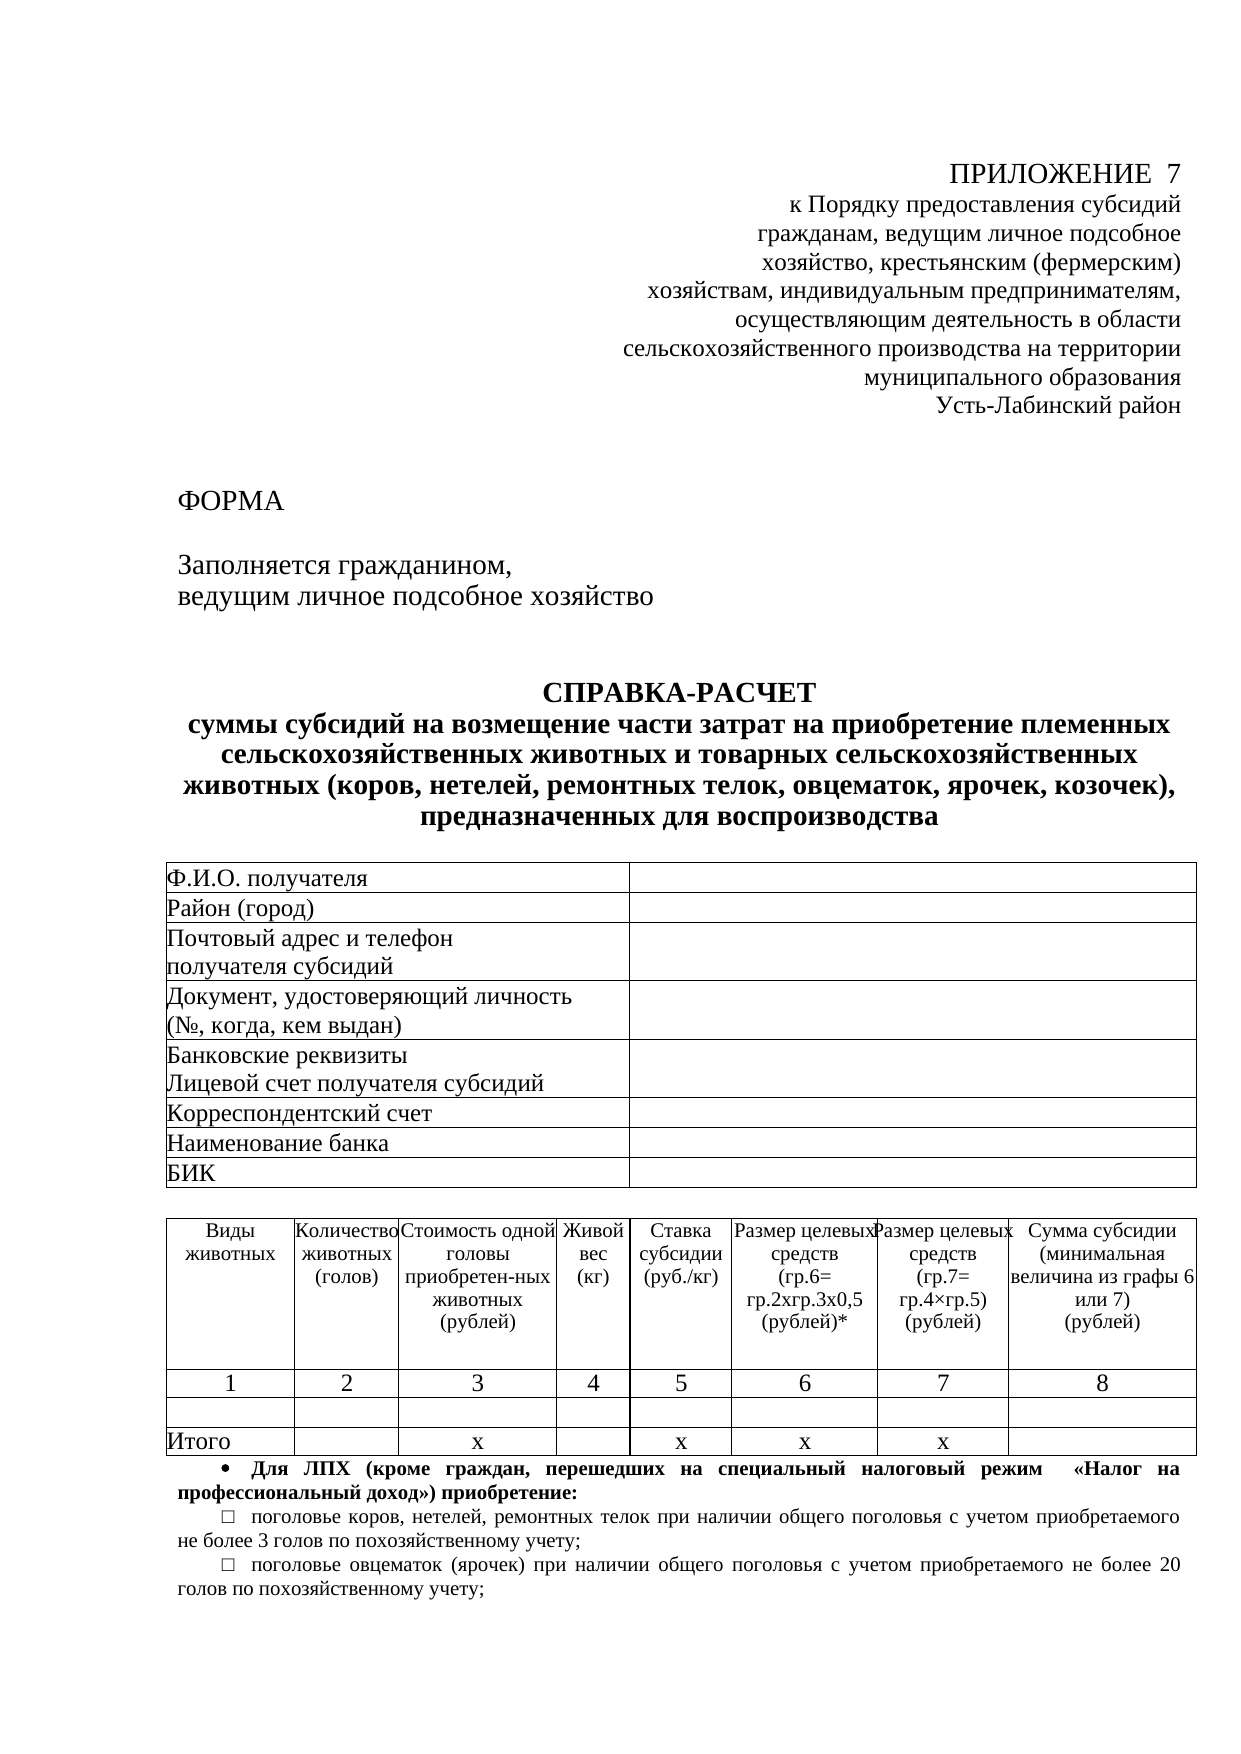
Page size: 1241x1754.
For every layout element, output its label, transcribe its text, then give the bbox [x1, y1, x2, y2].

text осуществляющим деятельность в области [177, 304, 1181, 333]
table_cell 5 [631, 1370, 731, 1397]
table_cell [167, 1398, 294, 1427]
table_cell [630, 1040, 1196, 1097]
table_cell [295, 1398, 398, 1427]
table_header Размер целевых средств (гр.6= гр.2хгр.3х0,5 (рублей)* [732, 1219, 877, 1368]
text ФОРМА [177, 486, 1181, 517]
table_cell БИК [167, 1158, 629, 1187]
table_cell [630, 1098, 1196, 1127]
text хозяйствам, индивидуальным предпринимателям, [177, 276, 1181, 304]
list поголовье коров, нетелей, ремонтных телок при наличии общего поголовья с учетом приобретаемого не более 3 голов по похозяйственному учету; [177, 1504, 1181, 1552]
table_cell 3 [399, 1370, 556, 1397]
table_header Размер целевых средств (гр.7= гр.4×гр.5) (рублей) [878, 1219, 1008, 1368]
table_cell Наименование банка [167, 1128, 629, 1157]
table_cell 6 [732, 1370, 877, 1397]
table_cell [630, 981, 1196, 1039]
table_cell 8 [1009, 1370, 1196, 1397]
table_header Живой вес (кг) [557, 1219, 629, 1368]
table_cell 2 [295, 1370, 398, 1397]
text гражданам, ведущим личное подсобное [177, 218, 1181, 247]
table_cell [878, 1398, 1008, 1427]
table_header Ф.И.О. получателя [167, 863, 629, 892]
list поголовье овцематок (ярочек) при наличии общего поголовья с учетом приобретаемого не более 20 голов по похозяйственному учету; [177, 1552, 1181, 1600]
table_cell Документ, удостоверяющий личность (№, когда, кем выдан) [167, 981, 629, 1039]
table_cell Корреспондентский счет [167, 1098, 629, 1127]
table_cell [631, 1398, 731, 1427]
text муниципального образования [177, 362, 1181, 391]
table_cell Район (город) [167, 893, 629, 922]
table_cell [630, 1158, 1196, 1187]
table_cell Почтовый адрес и телефон получателя субсидий [167, 923, 629, 980]
text хозяйство, крестьянским (фермерским) [177, 247, 1181, 276]
table_header Сумма субсидии (минимальная величина из графы 6 или 7) (рублей) [1009, 1219, 1196, 1368]
table_cell 4 [557, 1370, 629, 1397]
list Для ЛПХ (кроме граждан, перешедших на специальный налоговый режим «Налог на профессиональный доход») приобретение: [177, 1456, 1181, 1504]
table_cell х [399, 1428, 556, 1455]
table_cell [295, 1428, 398, 1455]
table_cell [557, 1428, 629, 1455]
text к Порядку предоставления субсидий [177, 189, 1181, 218]
table_cell 1 [167, 1370, 294, 1397]
table_cell х [631, 1428, 731, 1455]
table_cell [630, 923, 1196, 980]
text Усть-Лабинский район [177, 391, 1181, 419]
text СПРАВКА-РАСЧЕТ [177, 678, 1181, 709]
table_cell [557, 1398, 629, 1427]
table_cell 7 [878, 1370, 1008, 1397]
table_cell Банковские реквизиты Лицевой счет получателя субсидий [167, 1040, 629, 1097]
text суммы субсидий на возмещение части затрат на приобретение племенных сельскохозяйственных животных и товарных сельскохозяйственных животных (коров, нетелей, ремонтных телок, овцематок, ярочек, козочек), предназначенных для воспроизводства [177, 709, 1181, 831]
table_cell Итого [167, 1428, 294, 1455]
table_header Стоимость одной головы приобретен-ных животных (рублей) [399, 1219, 556, 1368]
text ПРИЛОЖЕНИЕ 7 [177, 156, 1181, 189]
table_cell [399, 1398, 556, 1427]
table_header [630, 863, 1196, 892]
table_cell [1009, 1398, 1196, 1427]
text Заполняется гражданином, [177, 550, 1181, 581]
table_cell х [878, 1428, 1008, 1455]
table_header Ставка субсидии (руб./кг) [631, 1219, 731, 1368]
table_cell [630, 1128, 1196, 1157]
text ведущим личное подсобное хозяйство [177, 581, 1181, 611]
table_cell [732, 1398, 877, 1427]
table_cell х [732, 1428, 877, 1455]
table_header Количество животных (голов) [295, 1219, 398, 1368]
table_cell [630, 893, 1196, 922]
text сельскохозяйственного производства на территории [177, 333, 1181, 362]
table_header Виды животных [167, 1219, 294, 1368]
table_cell [1009, 1428, 1196, 1455]
